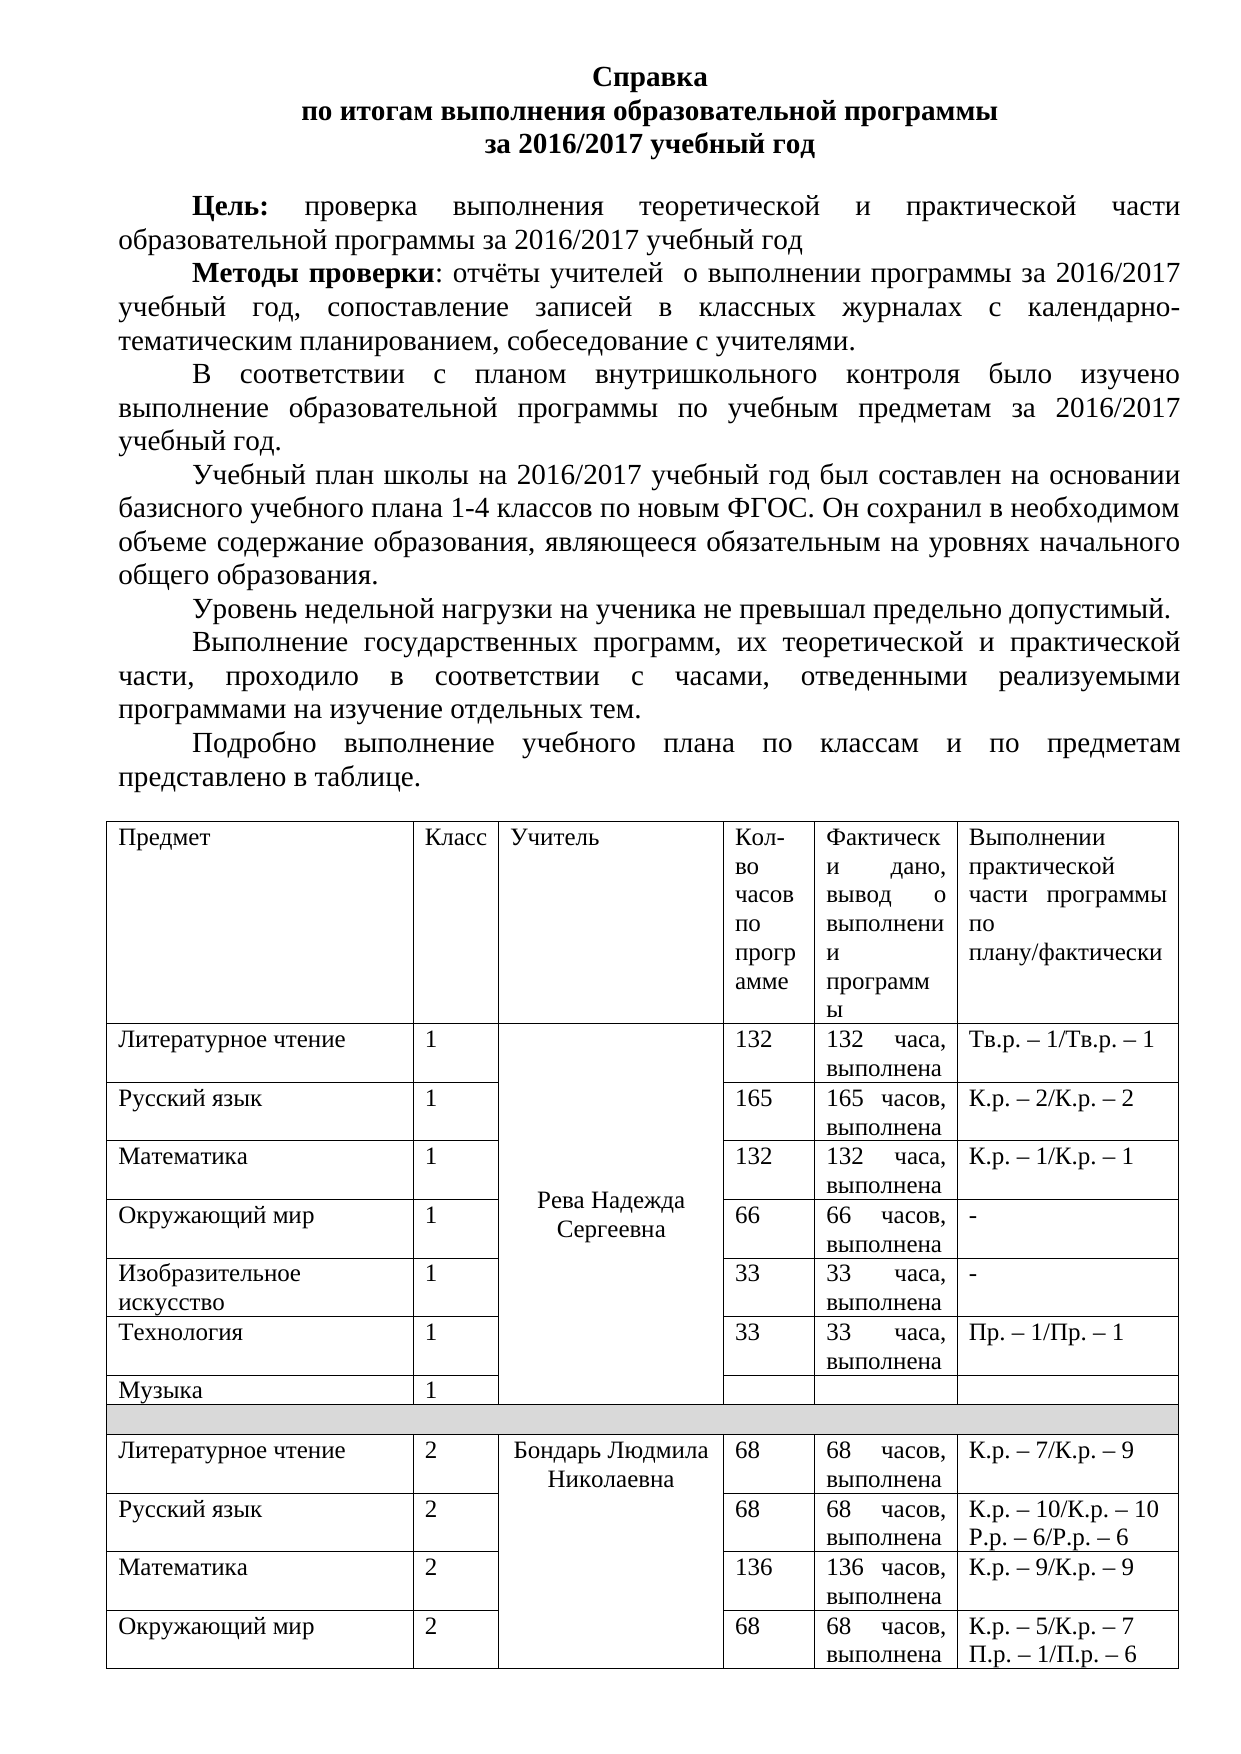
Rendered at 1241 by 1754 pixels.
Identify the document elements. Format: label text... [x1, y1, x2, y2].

table_cell 132 часа, выполнена [815, 1141, 957, 1199]
table_cell Рева Надежда Сергеевна [499, 1024, 723, 1404]
table_cell 2 [414, 1494, 498, 1551]
table_cell 68 [724, 1611, 814, 1668]
table_cell 136 часов, выполнена [815, 1552, 957, 1610]
table_cell - [958, 1259, 1178, 1316]
table_cell 68 часов, выполнена [815, 1611, 957, 1668]
table_cell Технология [107, 1317, 413, 1374]
table_header Фактически дано, вывод о выполнении программы [815, 822, 957, 1023]
text Методы проверки: отчёты учителей о выполнении программы за 2016/2017 учебный год, сопоставление записей в классных журналах с календарно-тематическим планированием, собеседование с учителями. [118, 256, 1181, 356]
text В соответствии с планом внутришкольного контроля было изучено выполнение образовательной программы по учебным предметам за 2016/2017 учебный год. [118, 356, 1181, 457]
table_cell 132 [724, 1141, 814, 1199]
table_cell Математика [107, 1552, 413, 1610]
table_cell 1 [414, 1376, 498, 1404]
text Справка [118, 59, 1181, 93]
table_cell 68 часов, выполнена [815, 1494, 957, 1551]
table_cell 132 часа, выполнена [815, 1024, 957, 1082]
table_cell 132 [724, 1024, 814, 1082]
text за 2016/2017 учебный год [118, 126, 1181, 160]
text Подробно выполнение учебного плана по классам и по предметам представлено в таблице. [118, 725, 1181, 792]
table_header Предмет [107, 822, 413, 1023]
table_cell [815, 1376, 957, 1404]
table_cell 1 [414, 1141, 498, 1199]
table_cell 33 [724, 1317, 814, 1374]
table_cell - [958, 1200, 1178, 1257]
table_cell 33 часа, выполнена [815, 1317, 957, 1374]
table_header Учитель [499, 822, 723, 1023]
table_cell Окружающий мир [107, 1200, 413, 1257]
table_cell Изобразительное искусство [107, 1259, 413, 1316]
table_cell 2 [414, 1611, 498, 1668]
table_header Класс [414, 822, 498, 1023]
table_cell Литературное чтение [107, 1435, 413, 1493]
table_cell К.р. – 2/К.р. – 2 [958, 1083, 1178, 1140]
table_cell Русский язык [107, 1083, 413, 1140]
table_cell [107, 1405, 1178, 1434]
table_cell 33 часа, выполнена [815, 1259, 957, 1316]
table_cell 1 [414, 1259, 498, 1316]
table_cell 1 [414, 1317, 498, 1374]
text Уровень недельной нагрузки на ученика не превышал предельно допустимый. [118, 591, 1181, 624]
table_cell 68 [724, 1435, 814, 1493]
table_cell 66 [724, 1200, 814, 1257]
table_cell 1 [414, 1024, 498, 1082]
table_cell Математика [107, 1141, 413, 1199]
table_cell 2 [414, 1552, 498, 1610]
table_header Выполнении практической части программы по плану/фактически [958, 822, 1178, 1023]
table_cell 136 [724, 1552, 814, 1610]
table_cell 68 [724, 1494, 814, 1551]
table_cell 33 [724, 1259, 814, 1316]
table_cell К.р. – 5/К.р. – 7 П.р. – 1/П.р. – 6 [958, 1611, 1178, 1668]
table_cell 2 [414, 1435, 498, 1493]
table_cell Бондарь Людмила Николаевна [499, 1435, 723, 1668]
text Учебный план школы на 2016/2017 учебный год был составлен на основании базисного учебного плана 1-4 классов по новым ФГОС. Он сохранил в необходимом объеме содержание образования, являющееся обязательным на уровнях начального общего образования. [118, 457, 1181, 591]
table_cell [724, 1376, 814, 1404]
table_cell К.р. – 7/К.р. – 9 [958, 1435, 1178, 1493]
text по итогам выполнения образовательной программы [118, 93, 1181, 126]
table_cell 165 часов, выполнена [815, 1083, 957, 1140]
table_cell 1 [414, 1083, 498, 1140]
table_cell К.р. – 10/К.р. – 10 Р.р. – 6/Р.р. – 6 [958, 1494, 1178, 1551]
table_cell К.р. – 1/К.р. – 1 [958, 1141, 1178, 1199]
table_cell Русский язык [107, 1494, 413, 1551]
table_cell 66 часов, выполнена [815, 1200, 957, 1257]
table_cell Пр. – 1/Пр. – 1 [958, 1317, 1178, 1374]
table_cell [958, 1376, 1178, 1404]
table_cell 1 [414, 1200, 498, 1257]
table_cell Окружающий мир [107, 1611, 413, 1668]
table_cell Тв.р. – 1/Тв.р. – 1 [958, 1024, 1178, 1082]
table_cell Музыка [107, 1376, 413, 1404]
table_header Кол-во часов по программе [724, 822, 814, 1023]
table_cell К.р. – 9/К.р. – 9 [958, 1552, 1178, 1610]
table_cell 165 [724, 1083, 814, 1140]
text Цель: проверка выполнения теоретической и практической части образовательной программы за 2016/2017 учебный год [118, 188, 1181, 256]
table_cell 68 часов, выполнена [815, 1435, 957, 1493]
table_cell Литературное чтение [107, 1024, 413, 1082]
text Выполнение государственных программ, их теоретической и практической части, проходило в соответствии с часами, отведенными реализуемыми программами на изучение отдельных тем. [118, 624, 1181, 725]
